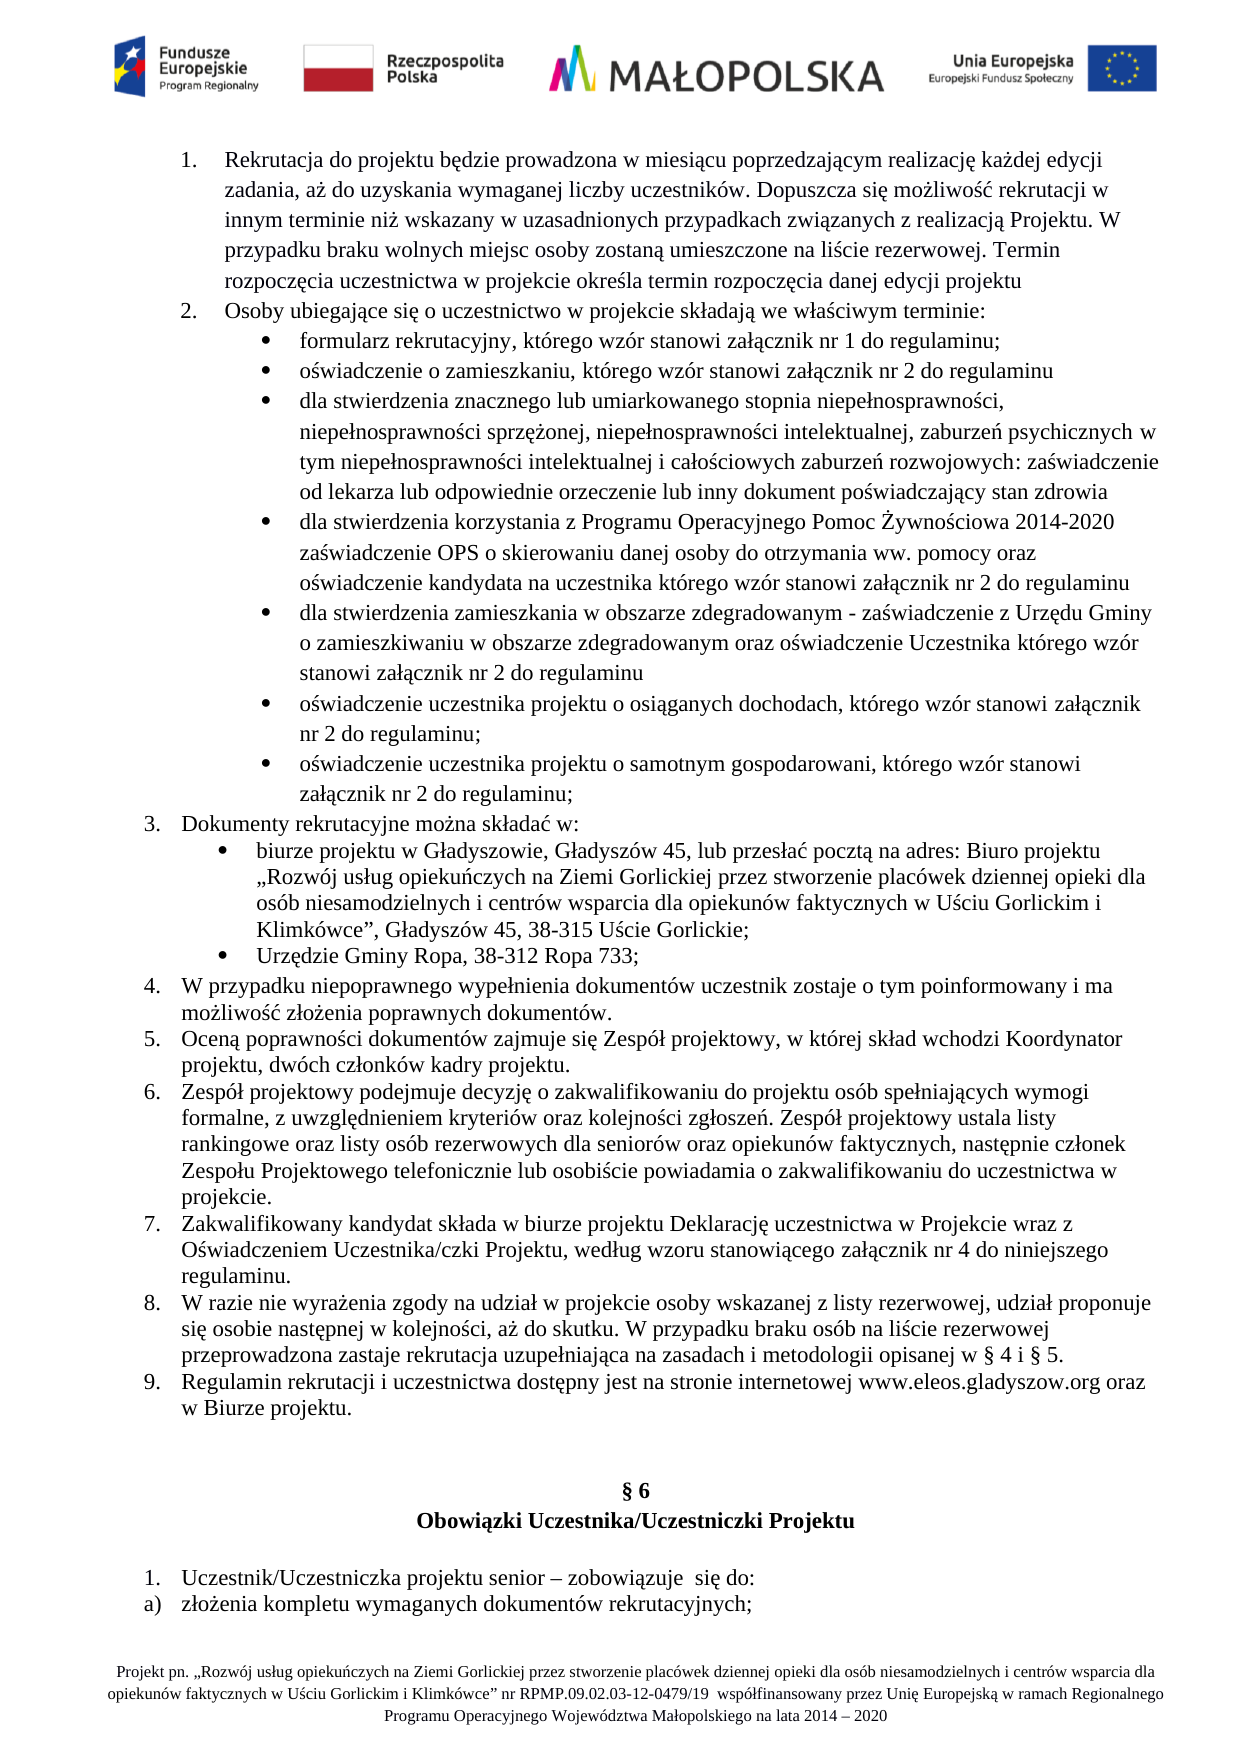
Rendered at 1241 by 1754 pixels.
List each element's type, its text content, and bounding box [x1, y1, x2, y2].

list formularz rekrutacyjny, którego wzór stanowi załącznik nr 1 do regulaminu; [262, 327, 1165, 353]
list Osoby ubiegające się o uczestnictwo w projekcie składają we właściwym terminie: [180, 297, 1165, 323]
list dla stwierdzenia znacznego lub umiarkowanego stopnia niepełnosprawności, niepełnosprawności sprzężonej, niepełnosprawności intelektualnej, zaburzeń psychicznych w tym niepełnosprawności intelektualnej i całościowych zaburzeń rozwojowych: zaświadczenie od lekarza lub odpowiednie orzeczenie lub inny dokument poświadczający stan zdrowia [262, 387, 1165, 504]
list oświadczenie o zamieszkaniu, którego wzór stanowi załącznik nr 2 do regulaminu [262, 357, 1165, 384]
list W razie nie wyrażenia zgody na udział w projekcie osoby wskazanej z listy rezerwowej, udział proponuje się osobie następnej w kolejności, aż do skutku. W przypadku braku osób na liście rezerwowej przeprowadzona zastaje rekrutacja uzupełniająca na zasadach i metodologii opisanej w § 4 i § 5. [144, 1289, 1165, 1368]
list Rekrutacja do projektu będzie prowadzona w miesiącu poprzedzającym realizację każdej edycji zadania, aż do uzyskania wymaganej liczby uczestników. Dopuszcza się możliwość rekrutacji w innym terminie niż wskazany w uzasadnionych przypadkach związanych z realizacją Projektu. W przypadku braku wolnych miejsc osoby zostaną umieszczone na liście rezerwowej. Termin rozpoczęcia uczestnictwa w projekcie określa termin rozpoczęcia danej edycji projektu [180, 146, 1165, 293]
list oświadczenie uczestnika projektu o samotnym gospodarowani, którego wzór stanowi załącznik nr 2 do regulaminu; [262, 750, 1165, 807]
list biurze projektu w Gładyszowie, Gładyszów 45, lub przesłać pocztą na adres: Biuro projektu „Rozwój usług opiekuńczych na Ziemi Gorlickiej przez stworzenie placówek dziennej opieki dla osób niesamodzielnych i centrów wsparcia dla opiekunów faktycznych w Uściu Gorlickim i Klimkówce”, Gładyszów 45, 38-315 Uście Gorlickie; [219, 837, 1165, 942]
text § 6 [106, 1477, 1165, 1503]
list Uczestnik/Uczestniczka projektu senior – zobowiązuje się do: [144, 1564, 1165, 1590]
text Obowiązki Uczestnika/Uczestniczki Projektu [106, 1507, 1165, 1533]
list Oceną poprawności dokumentów zajmuje się Zespół projektowy, w której skład wchodzi Koordynator projektu, dwóch członków kadry projektu. [144, 1025, 1165, 1078]
list Zespół projektowy podejmuje decyzję o zakwalifikowaniu do projektu osób spełniających wymogi formalne, z uwzględnieniem kryteriów oraz kolejności zgłoszeń. Zespół projektowy ustala listy rankingowe oraz listy osób rezerwowych dla seniorów oraz opiekunów faktycznych, następnie członek Zespołu Projektowego telefonicznie lub osobiście powiadamia o zakwalifikowaniu do uczestnictwa w projekcie. [144, 1078, 1165, 1209]
list dla stwierdzenia zamieszkania w obszarze zdegradowanym - zaświadczenie z Urzędu Gminy o zamieszkiwaniu w obszarze zdegradowanym oraz oświadczenie Uczestnika którego wzór stanowi załącznik nr 2 do regulaminu [262, 599, 1165, 686]
list złożenia kompletu wymaganych dokumentów rekrutacyjnych; [144, 1590, 1165, 1616]
list Zakwalifikowany kandydat składa w biurze projektu Deklarację uczestnictwa w Projekcie wraz z Oświadczeniem Uczestnika/czki Projektu, według wzoru stanowiącego załącznik nr 4 do niniejszego regulaminu. [144, 1209, 1165, 1289]
picture [106, 25, 1166, 104]
list Regulamin rekrutacji i uczestnictwa dostępny jest na stronie internetowej www.eleos.gladyszow.org oraz w Biurze projektu. [144, 1368, 1165, 1420]
list Urzędzie Gminy Ropa, 38-312 Ropa 733; [219, 942, 1165, 968]
list oświadczenie uczestnika projektu o osiąganych dochodach, którego wzór stanowi załącznik nr 2 do regulaminu; [262, 689, 1165, 746]
list Dokumenty rekrutacyjne można składać w: [144, 810, 1165, 837]
list W przypadku niepoprawnego wypełnienia dokumentów uczestnik zostaje o tym poinformowany i ma możliwość złożenia poprawnych dokumentów. [144, 972, 1165, 1025]
list dla stwierdzenia korzystania z Programu Operacyjnego Pomoc Żywnościowa 2014-2020 zaświadczenie OPS o skierowaniu danej osoby do otrzymania ww. pomocy oraz oświadczenie kandydata na uczestnika którego wzór stanowi załącznik nr 2 do regulaminu [262, 508, 1165, 595]
